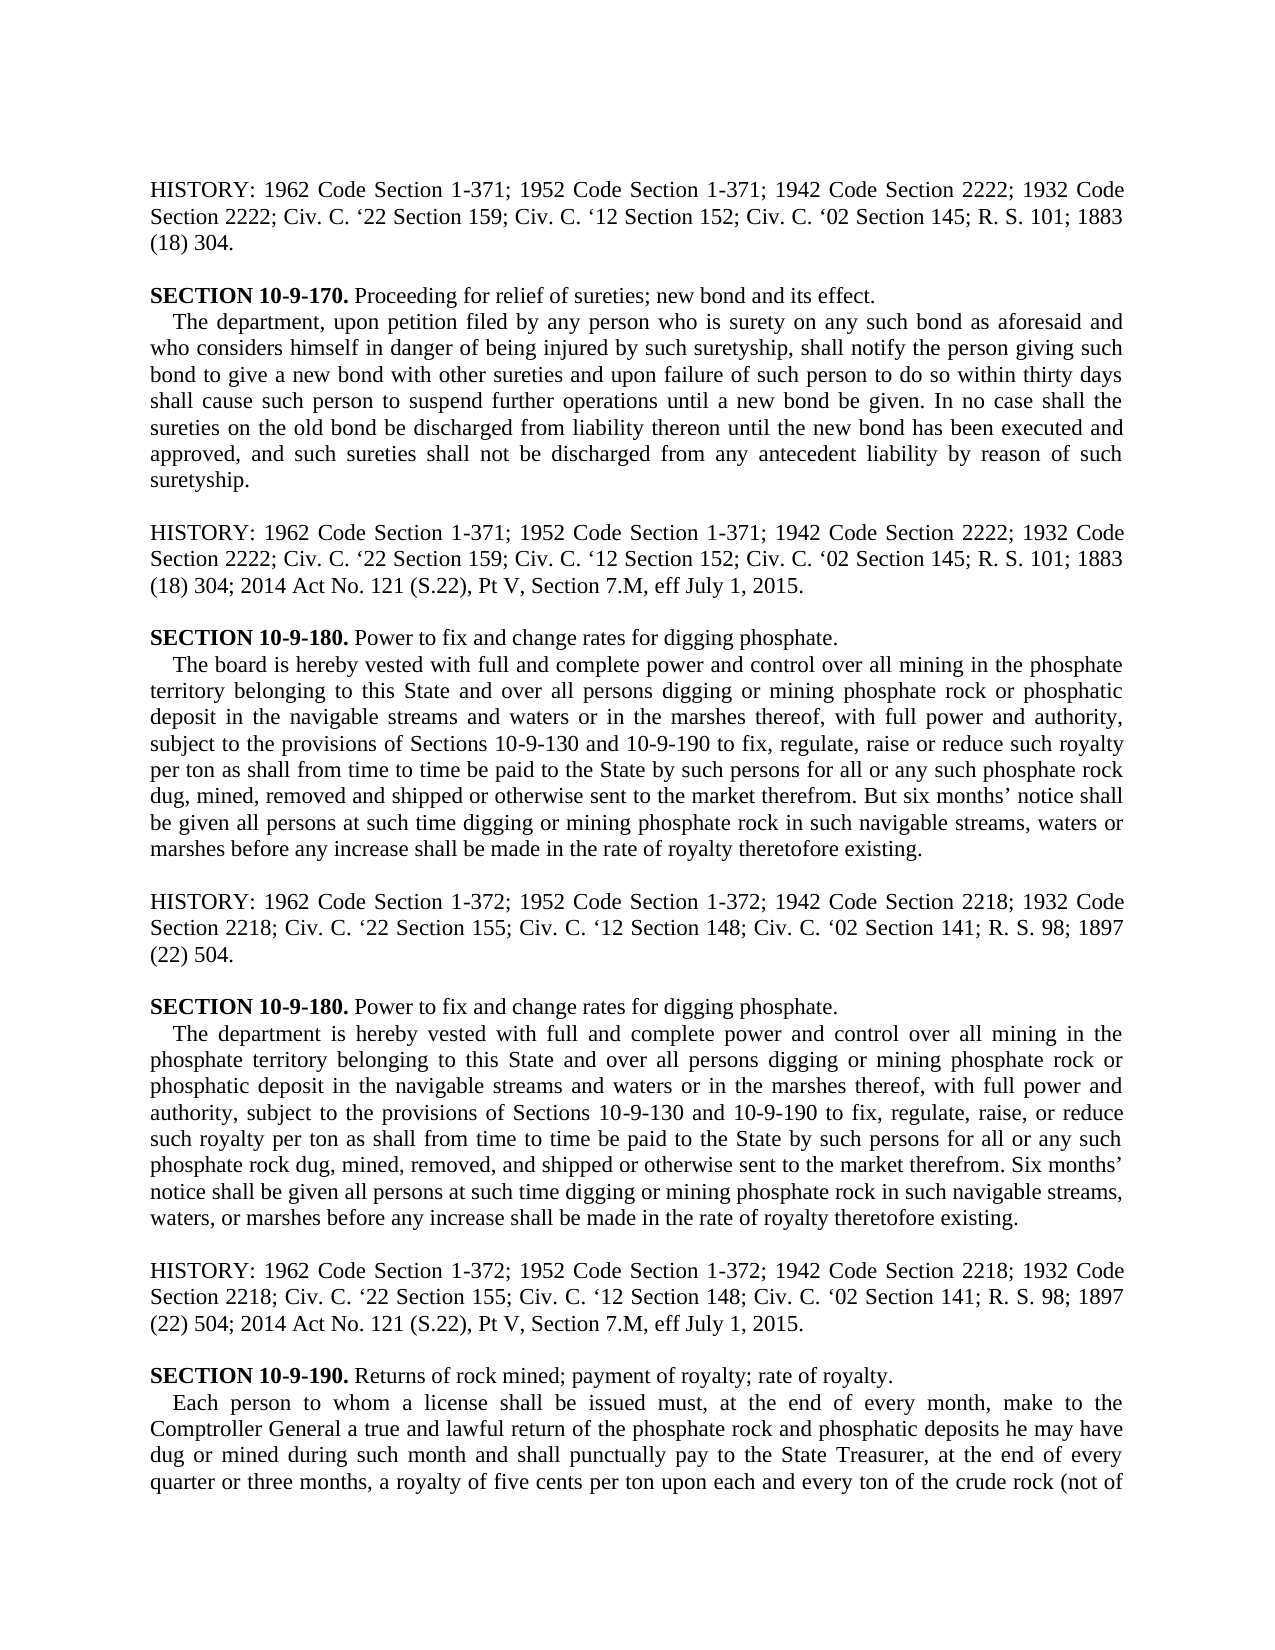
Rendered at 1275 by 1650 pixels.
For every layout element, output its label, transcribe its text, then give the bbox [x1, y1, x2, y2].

text HISTORY: 1962 Code Section 1-372; 1952 Code Section 1-372; 1942 Code Section 2218; 1932 Code Section 2218; Civ. C. ‘22 Section 155; Civ. C. ‘12 Section 148; Civ. C. ‘02 Section 141; R. S. 98; 1897 (22) 504; 2014 Act No. 121 (S.22), Pt V, Section 7.M, eff July 1, 2015. [150, 1257, 1125, 1336]
text SECTION 10-9-180. Power to fix and change rates for digging phosphate. [150, 624, 1125, 651]
text HISTORY: 1962 Code Section 1-371; 1952 Code Section 1-371; 1942 Code Section 2222; 1932 Code Section 2222; Civ. C. ‘22 Section 159; Civ. C. ‘12 Section 152; Civ. C. ‘02 Section 145; R. S. 101; 1883 (18) 304. [150, 176, 1125, 255]
text SECTION 10-9-190. Returns of rock mined; payment of royalty; rate of royalty. [150, 1362, 1125, 1389]
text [150, 1389, 1125, 1494]
text The board is hereby vested with full and complete power and control over all mining in the phosphate territory belonging to this State and over all persons digging or mining phosphate rock or phosphatic deposit in the navigable streams and waters or in the marshes thereof, with full power and authority, subject to the provisions of Sections 10-9-130 and 10-9-190 to fix, regulate, raise or reduce such royalty per ton as shall from time to time be paid to the State by such persons for all or any such phosphate rock dug, mined, removed and shipped or otherwise sent to the market therefrom. But six months’ notice shall be given all persons at such time digging or mining phosphate rock in such navigable streams, waters or marshes before any increase shall be made in the rate of royalty theretofore existing. [150, 651, 1125, 862]
text HISTORY: 1962 Code Section 1-372; 1952 Code Section 1-372; 1942 Code Section 2218; 1932 Code Section 2218; Civ. C. ‘22 Section 155; Civ. C. ‘12 Section 148; Civ. C. ‘02 Section 141; R. S. 98; 1897 (22) 504. [150, 888, 1125, 967]
text SECTION 10-9-180. Power to fix and change rates for digging phosphate. [150, 993, 1125, 1020]
text The department is hereby vested with full and complete power and control over all mining in the phosphate territory belonging to this State and over all persons digging or mining phosphate rock or phosphatic deposit in the navigable streams and waters or in the marshes thereof, with full power and authority, subject to the provisions of Sections 10-9-130 and 10-9-190 to fix, regulate, raise, or reduce such royalty per ton as shall from time to time be paid to the State by such persons for all or any such phosphate rock dug, mined, removed, and shipped or otherwise sent to the market therefrom. Six months’ notice shall be given all persons at such time digging or mining phosphate rock in such navigable streams, waters, or marshes before any increase shall be made in the rate of royalty theretofore existing. [150, 1020, 1125, 1231]
text HISTORY: 1962 Code Section 1-371; 1952 Code Section 1-371; 1942 Code Section 2222; 1932 Code Section 2222; Civ. C. ‘22 Section 159; Civ. C. ‘12 Section 152; Civ. C. ‘02 Section 145; R. S. 101; 1883 (18) 304; 2014 Act No. 121 (S.22), Pt V, Section 7.M, eff July 1, 2015. [150, 519, 1125, 598]
text SECTION 10-9-170. Proceeding for relief of sureties; new bond and its effect. [150, 282, 1125, 308]
text The department, upon petition filed by any person who is surety on any such bond as aforesaid and who considers himself in danger of being injured by such suretyship, shall notify the person giving such bond to give a new bond with other sureties and upon failure of such person to do so within thirty days shall cause such person to suspend further operations until a new bond be given. In no case shall the sureties on the old bond be discharged from liability thereon until the new bond has been executed and approved, and such sureties shall not be discharged from any antecedent liability by reason of such suretyship. [150, 308, 1125, 493]
